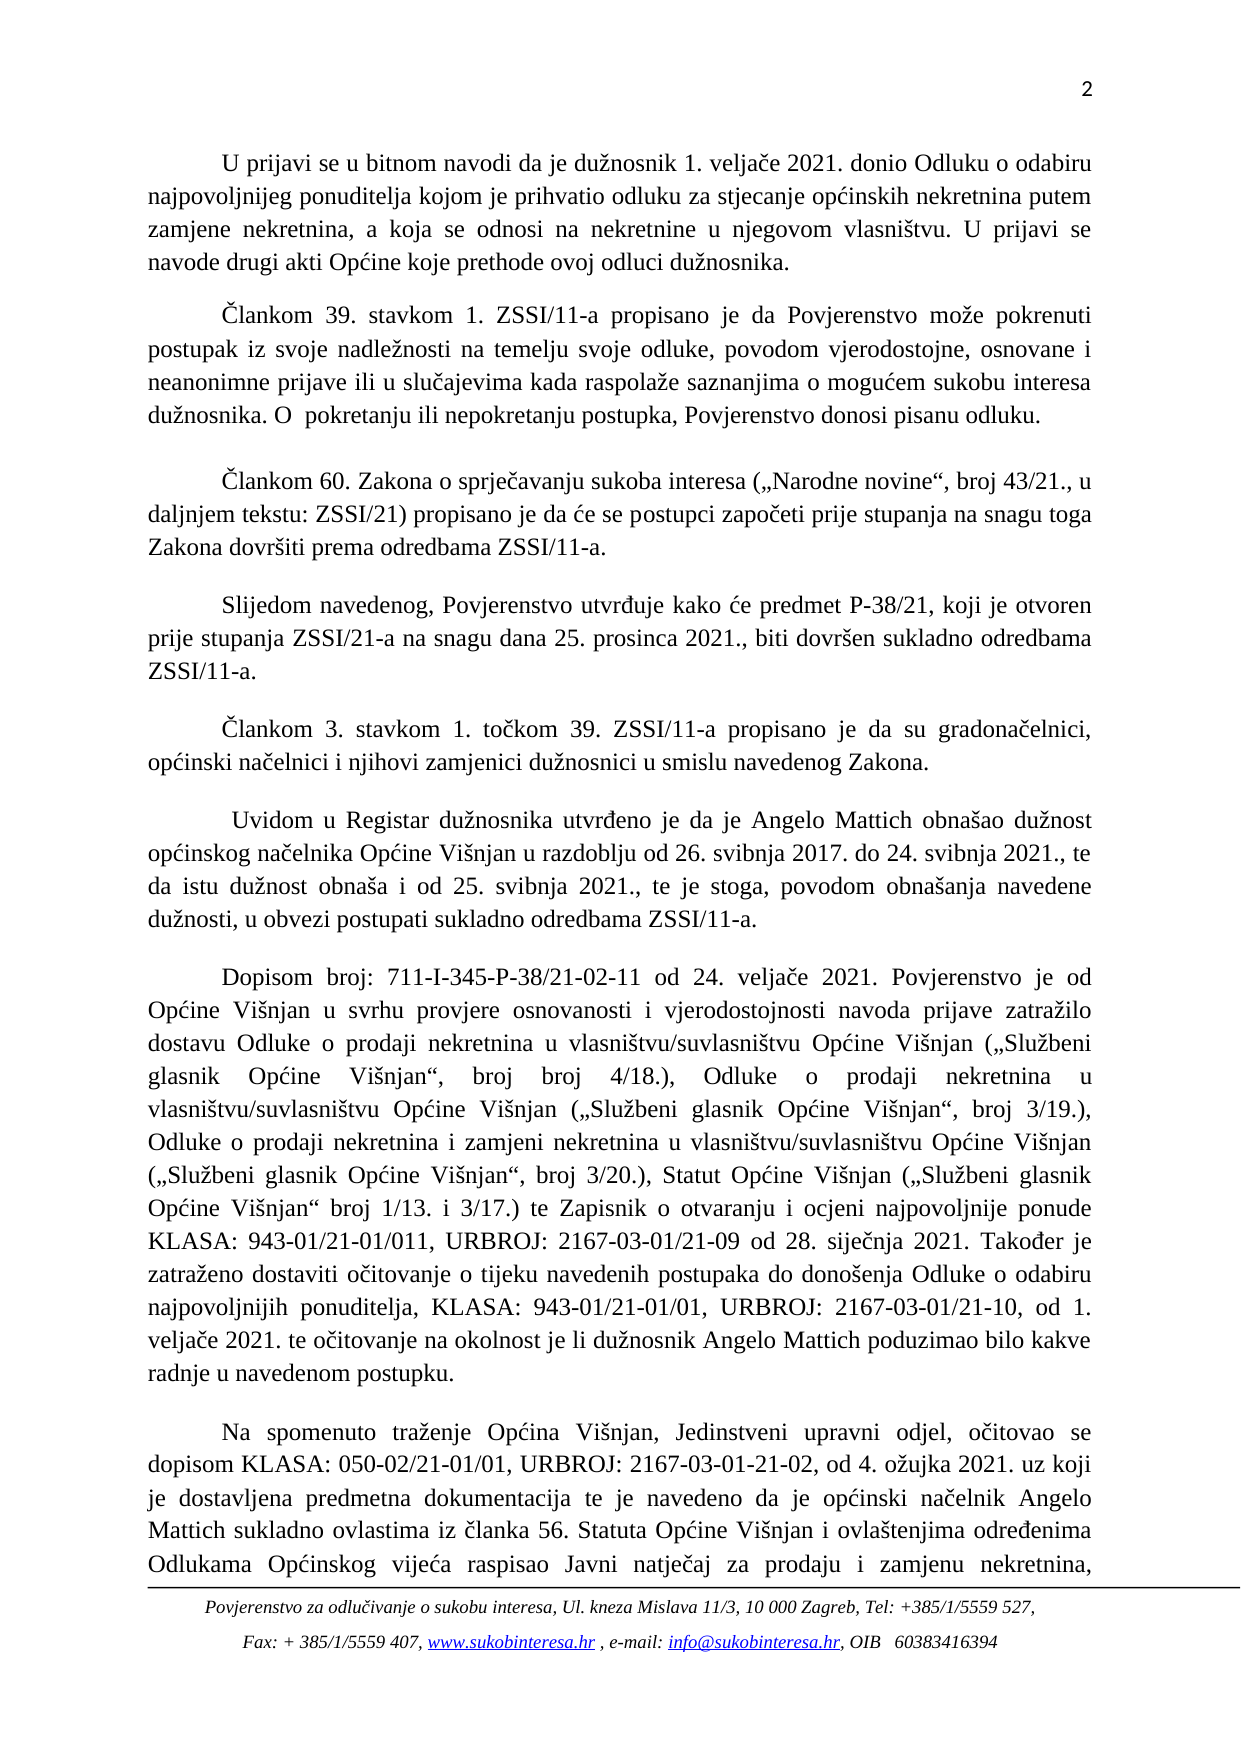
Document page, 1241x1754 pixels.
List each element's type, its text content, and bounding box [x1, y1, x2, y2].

text Člankom 39. stavkom 1. ZSSI/11-a propisano je da Povjerenstvo može pokrenuti postupak iz svoje nadležnosti na temelju svoje odluke, povodom vjerodostojne, osnovane i neanonimne prijave ili u slučajevima kada raspolaže saznanjima o mogućem sukobu interesa dužnosnika. O pokretanju ili nepokretanju postupka, Povjerenstvo donosi pisanu odluku. [148, 301, 1092, 428]
text Člankom 60. Zakona o sprječavanju sukoba interesa („Narodne novine“, broj 43/21., u daljnjem tekstu: ZSSI/21) propisano je da će se postupci započeti prije stupanja na snagu toga Zakona dovršiti prema odredbama ZSSI/11-a. [148, 466, 1092, 561]
text U prijavi se u bitnom navodi da je dužnosnik 1. veljače 2021. donio Odluku o odabiru najpovoljnijeg ponuditelja kojom je prihvatio odluku za stjecanje općinskih nekretnina putem zamjene nekretnina, a koja se odnosi na nekretnine u njegovom vlasništvu. U prijavi se navode drugi akti Općine koje prethode ovoj odluci dužnosnika. [148, 148, 1092, 276]
text Uvidom u Registar dužnosnika utvrđeno je da je Angelo Mattich obnašao dužnost općinskog načelnika Općine Višnjan u razdoblju od 26. svibnja 2017. do 24. svibnja 2021., te da istu dužnost obnaša i od 25. svibnja 2021., te je stoga, povodom obnašanja navedene dužnosti, u obvezi postupati sukladno odredbama ZSSI/11-a. [148, 805, 1092, 933]
text Dopisom broj: 711-I-345-P-38/21-02-11 od 24. veljače 2021. Povjerenstvo je od Općine Višnjan u svrhu provjere osnovanosti i vjerodostojnosti navoda prijave zatražilo dostavu Odluke o prodaji nekretnina u vlasništvu/suvlasništvu Općine Višnjan („Službeni glasnik Općine Višnjan“, broj broj 4/18.), Odluke o prodaji nekretnina u vlasništvu/suvlasništvu Općine Višnjan („Službeni glasnik Općine Višnjan“, broj 3/19.), Odluke o prodaji nekretnina i zamjeni nekretnina u vlasništvu/suvlasništvu Općine Višnjan („Službeni glasnik Općine Višnjan“, broj 3/20.), Statut Općine Višnjan („Službeni glasnik Općine Višnjan“ broj 1/13. i 3/17.) te Zapisnik o otvaranju i ocjeni najpovoljnije ponude KLASA: 943-01/21-01/011, URBROJ: 2167-03-01/21-09 od 28. siječnja 2021. Također je zatraženo dostaviti očitovanje o tijeku navedenih postupaka do donošenja Odluke o odabiru najpovoljnijih ponuditelja, KLASA: 943-01/21-01/01, URBROJ: 2167-03-01/21-10, od 1. veljače 2021. te očitovanje na okolnost je li dužnosnik Angelo Mattich poduzimao bilo kakve radnje u navedenom postupku. [148, 962, 1092, 1387]
text Člankom 3. stavkom 1. točkom 39. ZSSI/11-a propisano je da su gradonačelnici, općinski načelnici i njihovi zamjenici dužnosnici u smislu navedenog Zakona. [148, 714, 1092, 776]
text Slijedom navedenog, Povjerenstvo utvrđuje kako će predmet P-38/21, koji je otvoren prije stupanja ZSSI/21-a na snagu dana 25. prosinca 2021., biti dovršen sukladno odredbama ZSSI/11-a. [148, 590, 1092, 684]
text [148, 1417, 1092, 1577]
